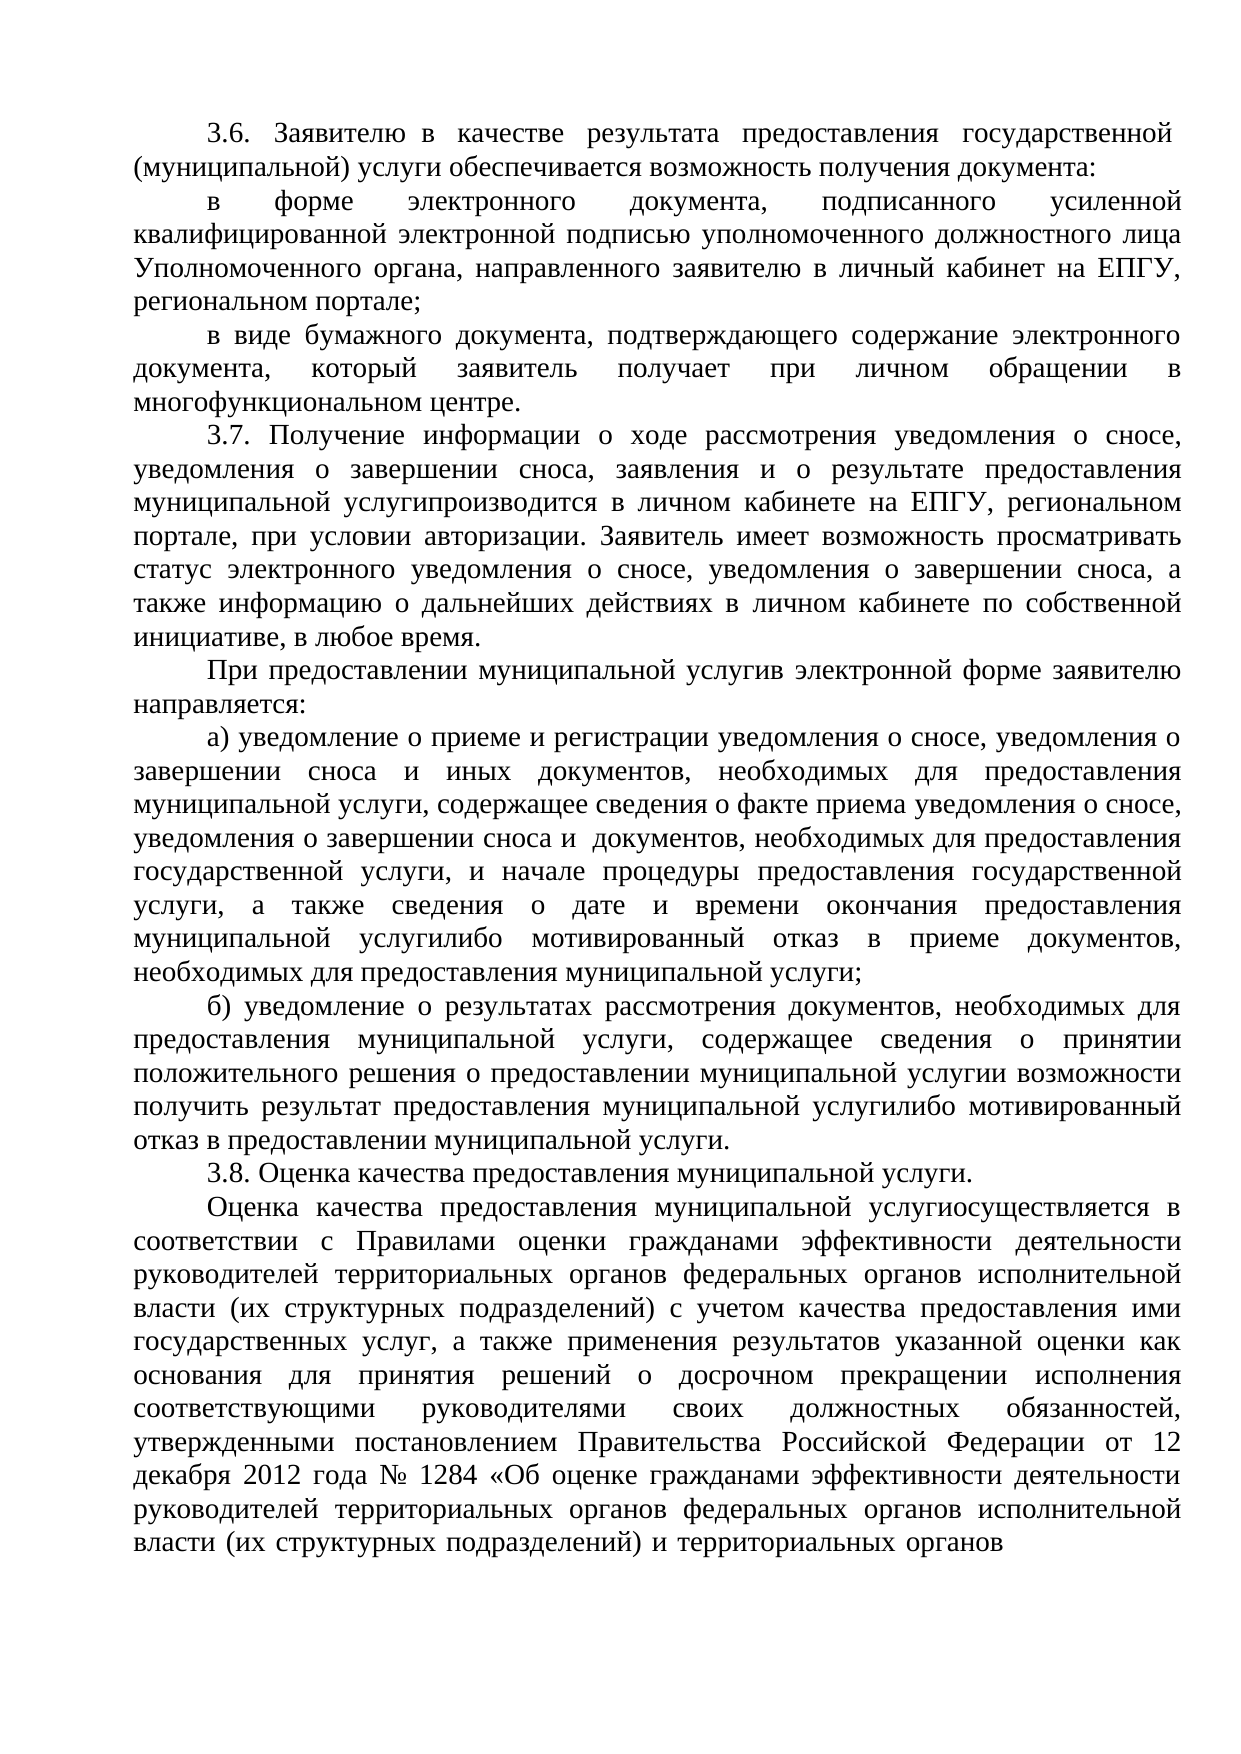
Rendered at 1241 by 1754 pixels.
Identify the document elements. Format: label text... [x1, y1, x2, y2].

list Получение информации о ходе рассмотрения уведомления о сносе, уведомления о завершении сноса, заявления и о результате предоставления муниципальной услугипроизводится в личном кабинете на ЕПГУ, региональном портале, при условии авторизации. Заявитель имеет возможность просматривать статус электронного уведомления о сносе, уведомления о завершении сноса, а также информацию о дальнейших действиях в личном кабинете по собственной инициативе, в любое время. [133, 417, 1182, 652]
list Заявителю в качестве результата предоставления государственной [207, 115, 1205, 149]
text в виде бумажного документа, подтверждающего содержание электронного документа, который заявитель получает при личном обращении в многофункциональном центре. [133, 317, 1181, 417]
text (муниципальной) услуги обеспечивается возможность получения документа: [133, 149, 1205, 183]
list Оценка качества предоставления муниципальной услуги. [207, 1156, 1205, 1189]
text б) уведомление о результатах рассмотрения документов, необходимых для предоставления муниципальной услуги, содержащее сведения о принятии положительного решения о предоставлении муниципальной услугии возможности получить результат предоставления муниципальной услугилибо мотивированный отказ в предоставлении муниципальной услуги. [133, 988, 1182, 1156]
text При предоставлении муниципальной услугив электронной форме заявителю направляется: [133, 652, 1182, 719]
text Оценка качества предоставления муниципальной услугиосуществляется в соответствии с Правилами оценки гражданами эффективности деятельности руководителей территориальных органов федеральных органов исполнительной власти (их структурных подразделений) с учетом качества предоставления ими государственных услуг, а также применения результатов указанной оценки как основания для принятия решений о досрочном прекращении исполнения соответствующими руководителями своих должностных обязанностей, утвержденными постановлением Правительства Российской Федерации от 12 декабря 2012 года № 1284 «Об оценке гражданами эффективности деятельности руководителей территориальных органов федеральных органов исполнительной власти (их структурных подразделений) и территориальных органов [133, 1189, 1181, 1558]
text а) уведомление о приеме и регистрации уведомления о сносе, уведомления о завершении сноса и иных документов, необходимых для предоставления муниципальной услуги, содержащее сведения о факте приема уведомления о сносе, уведомления о завершении сноса и документов, необходимых для предоставления государственной услуги, и начале процедуры предоставления государственной услуги, а также сведения о дате и времени окончания предоставления муниципальной услугилибо мотивированный отказ в приеме документов, необходимых для предоставления муниципальной услуги; [133, 719, 1182, 988]
text в форме электронного документа, подписанного усиленной квалифицированной электронной подписью уполномоченного должностного лица Уполномоченного органа, направленного заявителю в личный кабинет на ЕПГУ, региональном портале; [133, 183, 1182, 317]
